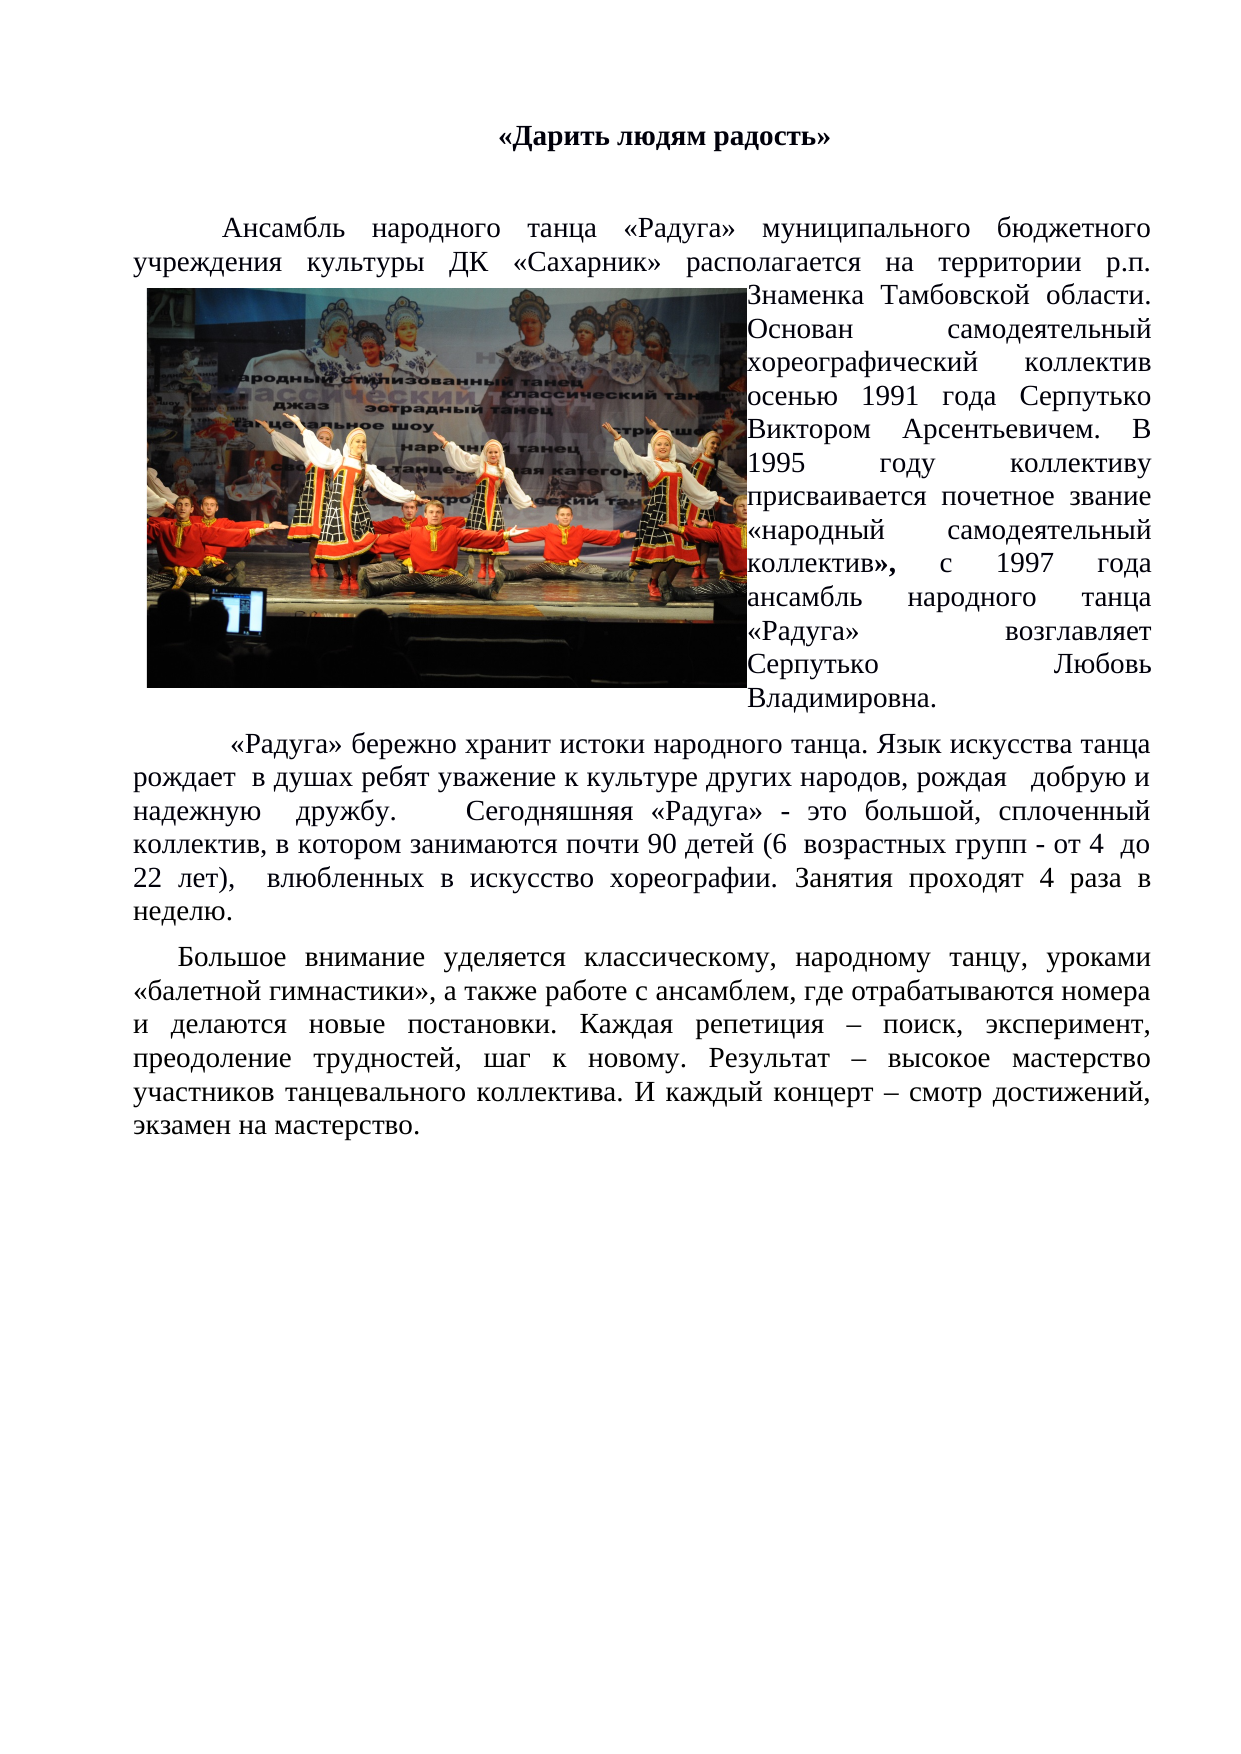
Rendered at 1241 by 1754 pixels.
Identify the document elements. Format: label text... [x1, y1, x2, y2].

text «Дарить людям радость» [133, 118, 1152, 152]
picture [146, 288, 747, 688]
text Большое внимание уделяется классическому, народному танцу, уроками «балетной гимнастики», а также работе с ансамблем, где отрабатываются номера и делаются новые постановки. Каждая репетиция – поиск, эксперимент, преодоление трудностей, шаг к новому. Результат – высокое мастерство участников танцевального коллектива. И каждый концерт – смотр достижений, экзамен на мастерство. [133, 939, 1152, 1141]
text «Радуга» бережно хранит истоки народного танца. Язык искусства танца рождает в душах ребят уважение к культуре других народов, рождая добрую и надежную дружбу. Сегодняшняя «Радуга» - это большой, сплоченный коллектив, в котором занимаются почти 90 детей (6 возрастных групп - от 4 до 22 лет), влюбленных в искусство хореографии. Занятия проходят 4 раза в неделю. [133, 726, 1152, 927]
